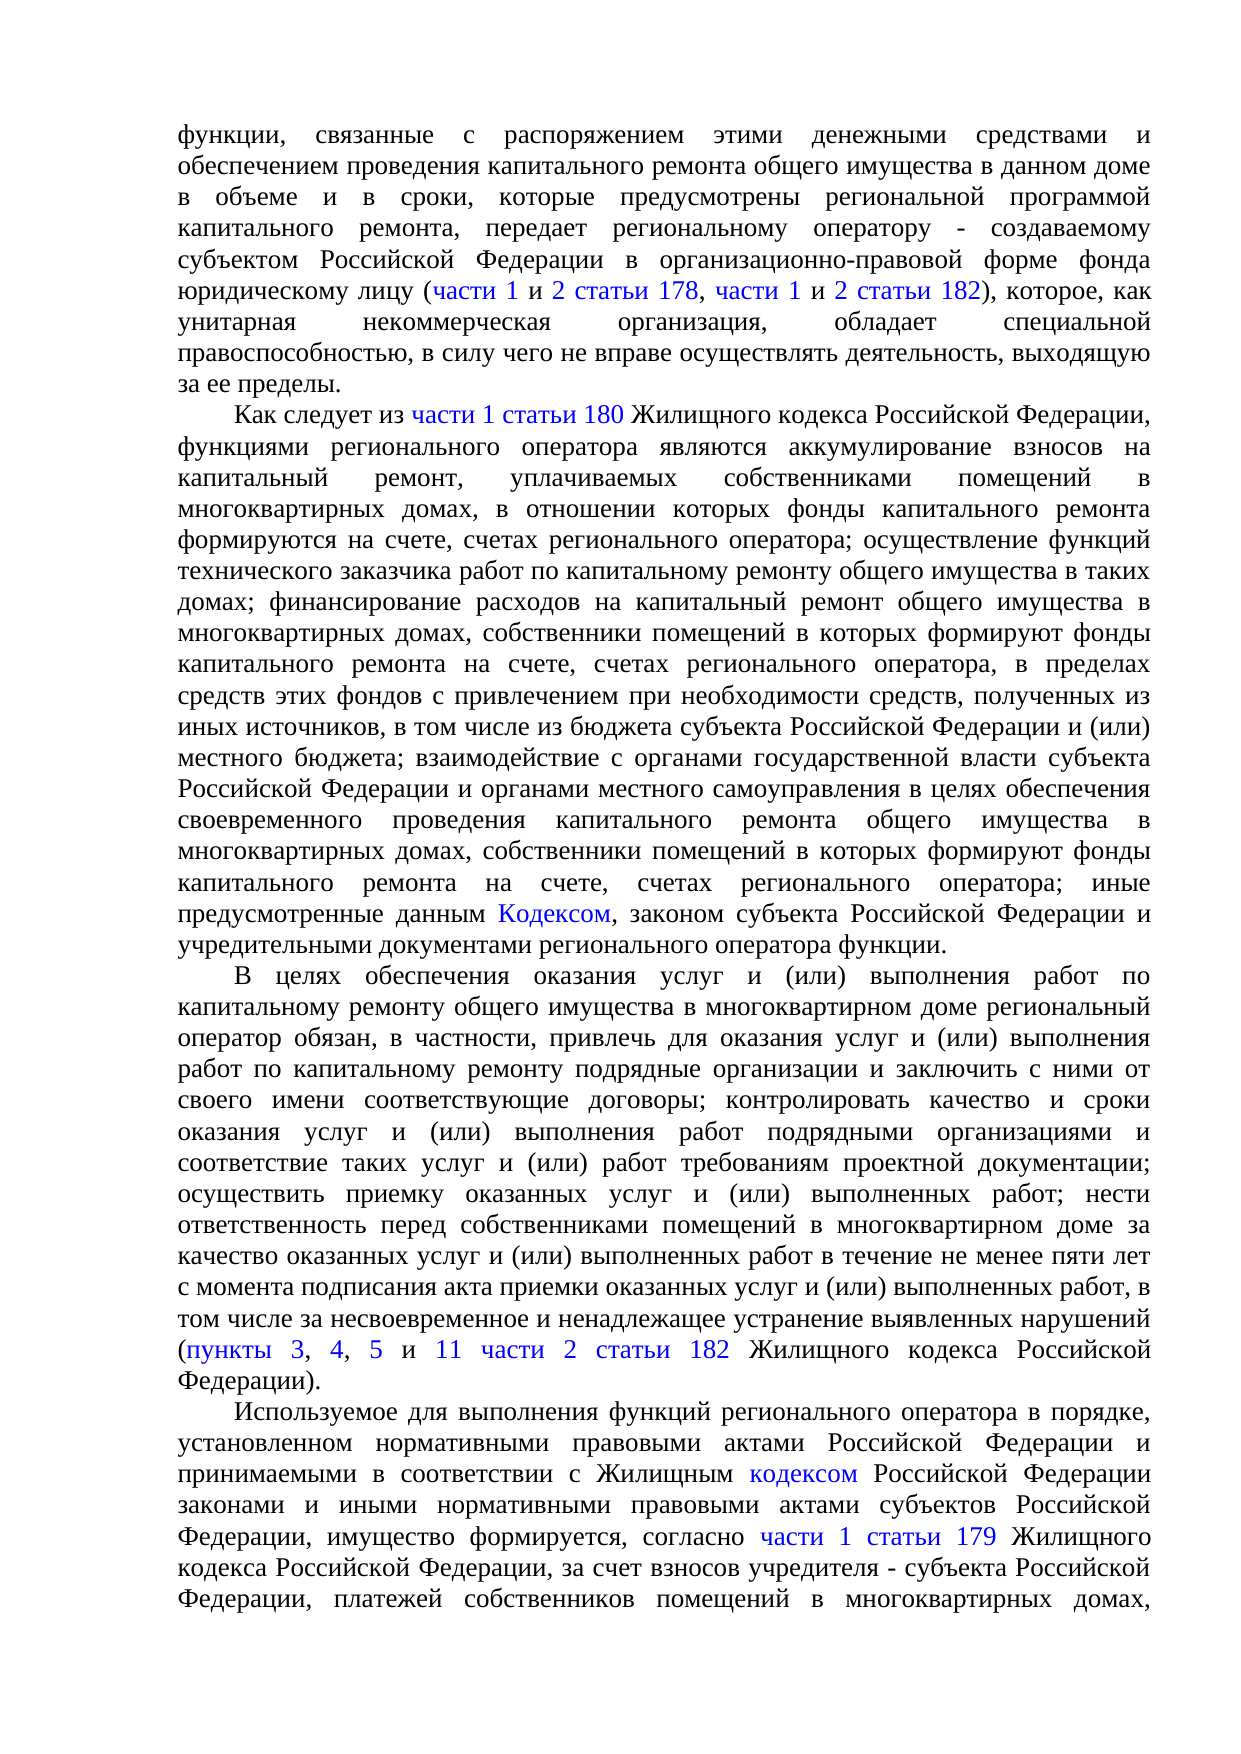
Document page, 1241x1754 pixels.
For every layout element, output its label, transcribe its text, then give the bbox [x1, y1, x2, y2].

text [177, 1395, 1152, 1613]
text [177, 118, 1152, 398]
text Как следует из части 1 статьи 180 Жилищного кодекса Российской Федерации, функциями регионального оператора являются аккумулирование взносов на капитальный ремонт, уплачиваемых собственниками помещений в многоквартирных домах, в отношении которых фонды капитального ремонта формируются на счете, счетах регионального оператора; осуществление функций технического заказчика работ по капитальному ремонту общего имущества в таких домах; финансирование расходов на капитальный ремонт общего имущества в многоквартирных домах, собственники помещений в которых формируют фонды капитального ремонта на счете, счетах регионального оператора, в пределах средств этих фондов с привлечением при необходимости средств, полученных из иных источников, в том числе из бюджета субъекта Российской Федерации и (или) местного бюджета; взаимодействие с органами государственной власти субъекта Российской Федерации и органами местного самоуправления в целях обеспечения своевременного проведения капитального ремонта общего имущества в многоквартирных домах, собственники помещений в которых формируют фонды капитального ремонта на счете, счетах регионального оператора; иные предусмотренные данным Кодексом, законом субъекта Российской Федерации и учредительными документами регионального оператора функции. [177, 398, 1152, 959]
text В целях обеспечения оказания услуг и (или) выполнения работ по капитальному ремонту общего имущества в многоквартирном доме региональный оператор обязан, в частности, привлечь для оказания услуг и (или) выполнения работ по капитальному ремонту подрядные организации и заключить с ними от своего имени соответствующие договоры; контролировать качество и сроки оказания услуг и (или) выполнения работ подрядными организациями и соответствие таких услуг и (или) работ требованиям проектной документации; осуществить приемку оказанных услуг и (или) выполненных работ; нести ответственность перед собственниками помещений в многоквартирном доме за качество оказанных услуг и (или) выполненных работ в течение не менее пяти лет с момента подписания акта приемки оказанных услуг и (или) выполненных работ, в том числе за несвоевременное и ненадлежащее устранение выявленных нарушений (пункты 3, 4, 5 и 11 части 2 статьи 182 Жилищного кодекса Российской Федерации). [177, 959, 1152, 1395]
